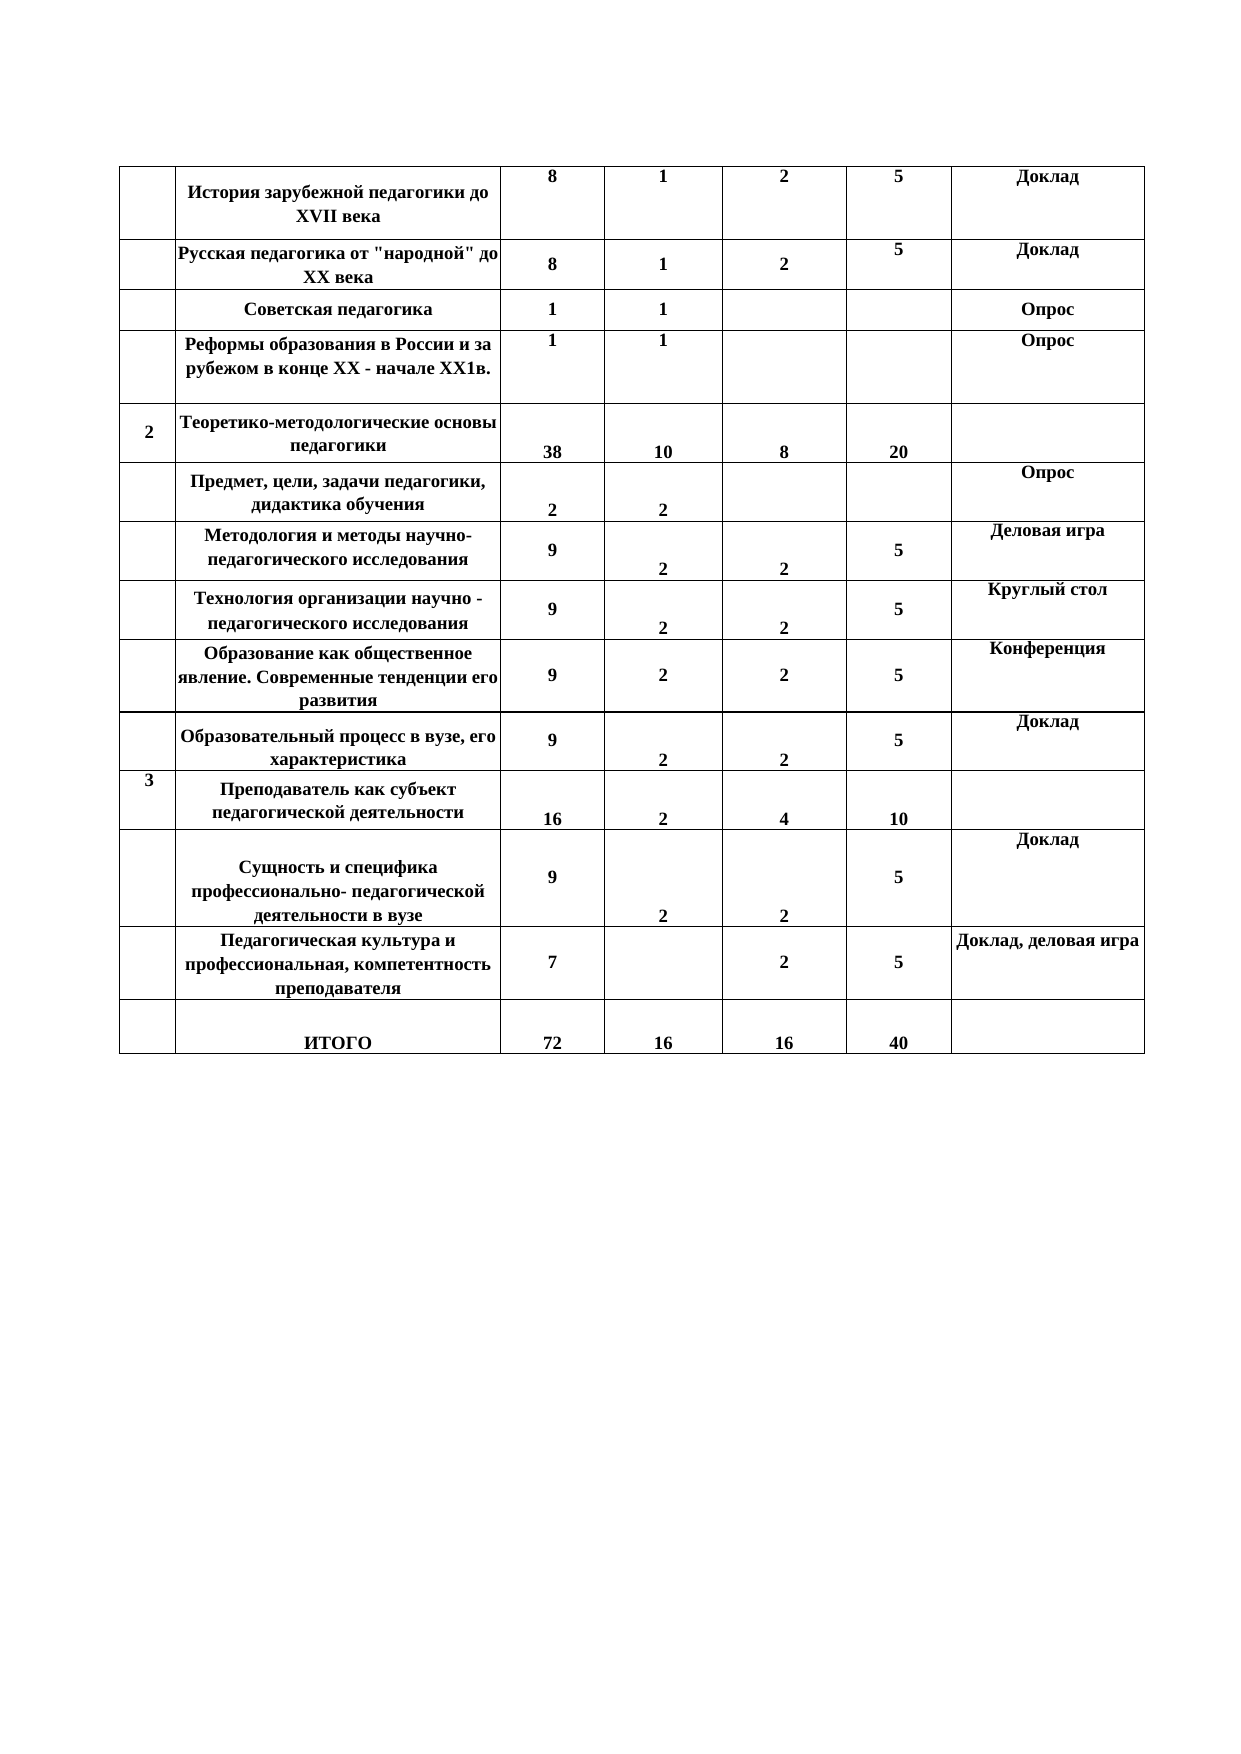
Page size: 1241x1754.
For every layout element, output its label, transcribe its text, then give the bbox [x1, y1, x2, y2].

table_cell 2 [723, 167, 846, 239]
table_cell [120, 167, 175, 239]
table_cell ИТОГО [176, 1000, 500, 1053]
table_cell 1 [605, 331, 722, 403]
table_cell [120, 463, 175, 521]
table_cell [952, 404, 1144, 462]
table_cell 2 [723, 240, 846, 288]
table_cell Конференция [952, 640, 1144, 711]
table_cell Образование как общественное явление. Современные тенденции его развития [176, 640, 500, 711]
table_cell 2 [723, 640, 846, 711]
table_cell 5 [847, 240, 951, 288]
table_cell Предмет, цели, задачи педагогики, дидактика обучения [176, 463, 500, 521]
table_cell [120, 522, 175, 579]
table_cell 1 [501, 331, 604, 403]
table_cell 2 [605, 463, 722, 521]
table_cell 2 [605, 581, 722, 638]
table_cell [952, 1000, 1144, 1053]
table_cell 1 [605, 290, 722, 330]
table_cell 9 [501, 581, 604, 638]
table_cell [120, 240, 175, 288]
table_cell 20 [847, 404, 951, 462]
table_cell [120, 581, 175, 638]
table_cell [723, 290, 846, 330]
table_cell [120, 640, 175, 711]
table_cell Советская педагогика [176, 290, 500, 330]
table_cell 2 [605, 522, 722, 579]
table_cell Круглый стол [952, 581, 1144, 638]
table_cell [723, 463, 846, 521]
table_cell 10 [847, 771, 951, 829]
table_cell 9 [501, 713, 604, 770]
table_cell 3 [120, 771, 175, 829]
table_cell [847, 331, 951, 403]
table_cell [723, 331, 846, 403]
table_cell 2 [605, 771, 722, 829]
table_cell 2 [501, 463, 604, 521]
table_cell 1 [605, 240, 722, 288]
table_cell Теоретико-методологические основы педагогики [176, 404, 500, 462]
table_cell 9 [501, 640, 604, 711]
table_cell 1 [605, 167, 722, 239]
table_cell Опрос [952, 463, 1144, 521]
table_cell Методология и методы научно- педагогического исследования [176, 522, 500, 579]
table_cell Доклад [952, 167, 1144, 239]
table_cell 2 [723, 927, 846, 999]
table_cell [605, 927, 722, 999]
table_cell Педагогическая культура и профессиональная, компетентность преподавателя [176, 927, 500, 999]
table_cell Технология организации научно - педагогического исследования [176, 581, 500, 638]
table_cell 8 [723, 404, 846, 462]
table_cell 16 [501, 771, 604, 829]
table_cell 2 [723, 713, 846, 770]
table_cell Преподаватель как субъект педагогической деятельности [176, 771, 500, 829]
table_cell 1 [501, 290, 604, 330]
table_cell 2 [605, 830, 722, 926]
table_cell Доклад [952, 830, 1144, 926]
table_cell 40 [847, 1000, 951, 1053]
table_cell [120, 331, 175, 403]
table_cell 2 [120, 404, 175, 462]
table_cell 2 [723, 830, 846, 926]
table_cell [120, 713, 175, 770]
table_cell Опрос [952, 290, 1144, 330]
table_cell [847, 463, 951, 521]
table_cell 5 [847, 713, 951, 770]
table_cell 5 [847, 167, 951, 239]
table_cell [847, 290, 951, 330]
table_cell 9 [501, 522, 604, 579]
table_cell 8 [501, 240, 604, 288]
table_cell 5 [847, 581, 951, 638]
table_cell 2 [723, 522, 846, 579]
table_cell 10 [605, 404, 722, 462]
table_cell Опрос [952, 331, 1144, 403]
table_cell История зарубежной педагогики до XVII века [176, 167, 500, 239]
table_cell 72 [501, 1000, 604, 1053]
table_cell [120, 1000, 175, 1053]
table_cell [120, 927, 175, 999]
table_cell 9 [501, 830, 604, 926]
table_cell Сущность и специфика профессионально- педагогической деятельности в вузе [176, 830, 500, 926]
table_cell 5 [847, 522, 951, 579]
table_cell 38 [501, 404, 604, 462]
table_cell 5 [847, 927, 951, 999]
table_cell Доклад, деловая игра [952, 927, 1144, 999]
table_cell 16 [723, 1000, 846, 1053]
table_cell 4 [723, 771, 846, 829]
table_cell Образовательный процесс в вузе, его характеристика [176, 713, 500, 770]
table_cell [952, 771, 1144, 829]
table_cell 8 [501, 167, 604, 239]
table_cell 2 [723, 581, 846, 638]
table_cell Доклад [952, 240, 1144, 288]
table_cell Реформы образования в России и за рубежом в конце XX - начале ХХ1в. [176, 331, 500, 403]
table_cell Доклад [952, 713, 1144, 770]
table_cell [120, 290, 175, 330]
table_cell 7 [501, 927, 604, 999]
table_cell 2 [605, 640, 722, 711]
table_cell 16 [605, 1000, 722, 1053]
table_cell 5 [847, 640, 951, 711]
table_cell Русская педагогика от "народной" до XX века [176, 240, 500, 288]
table_cell [120, 830, 175, 926]
table_cell 5 [847, 830, 951, 926]
table_cell 2 [605, 713, 722, 770]
table_cell Деловая игра [952, 522, 1144, 579]
